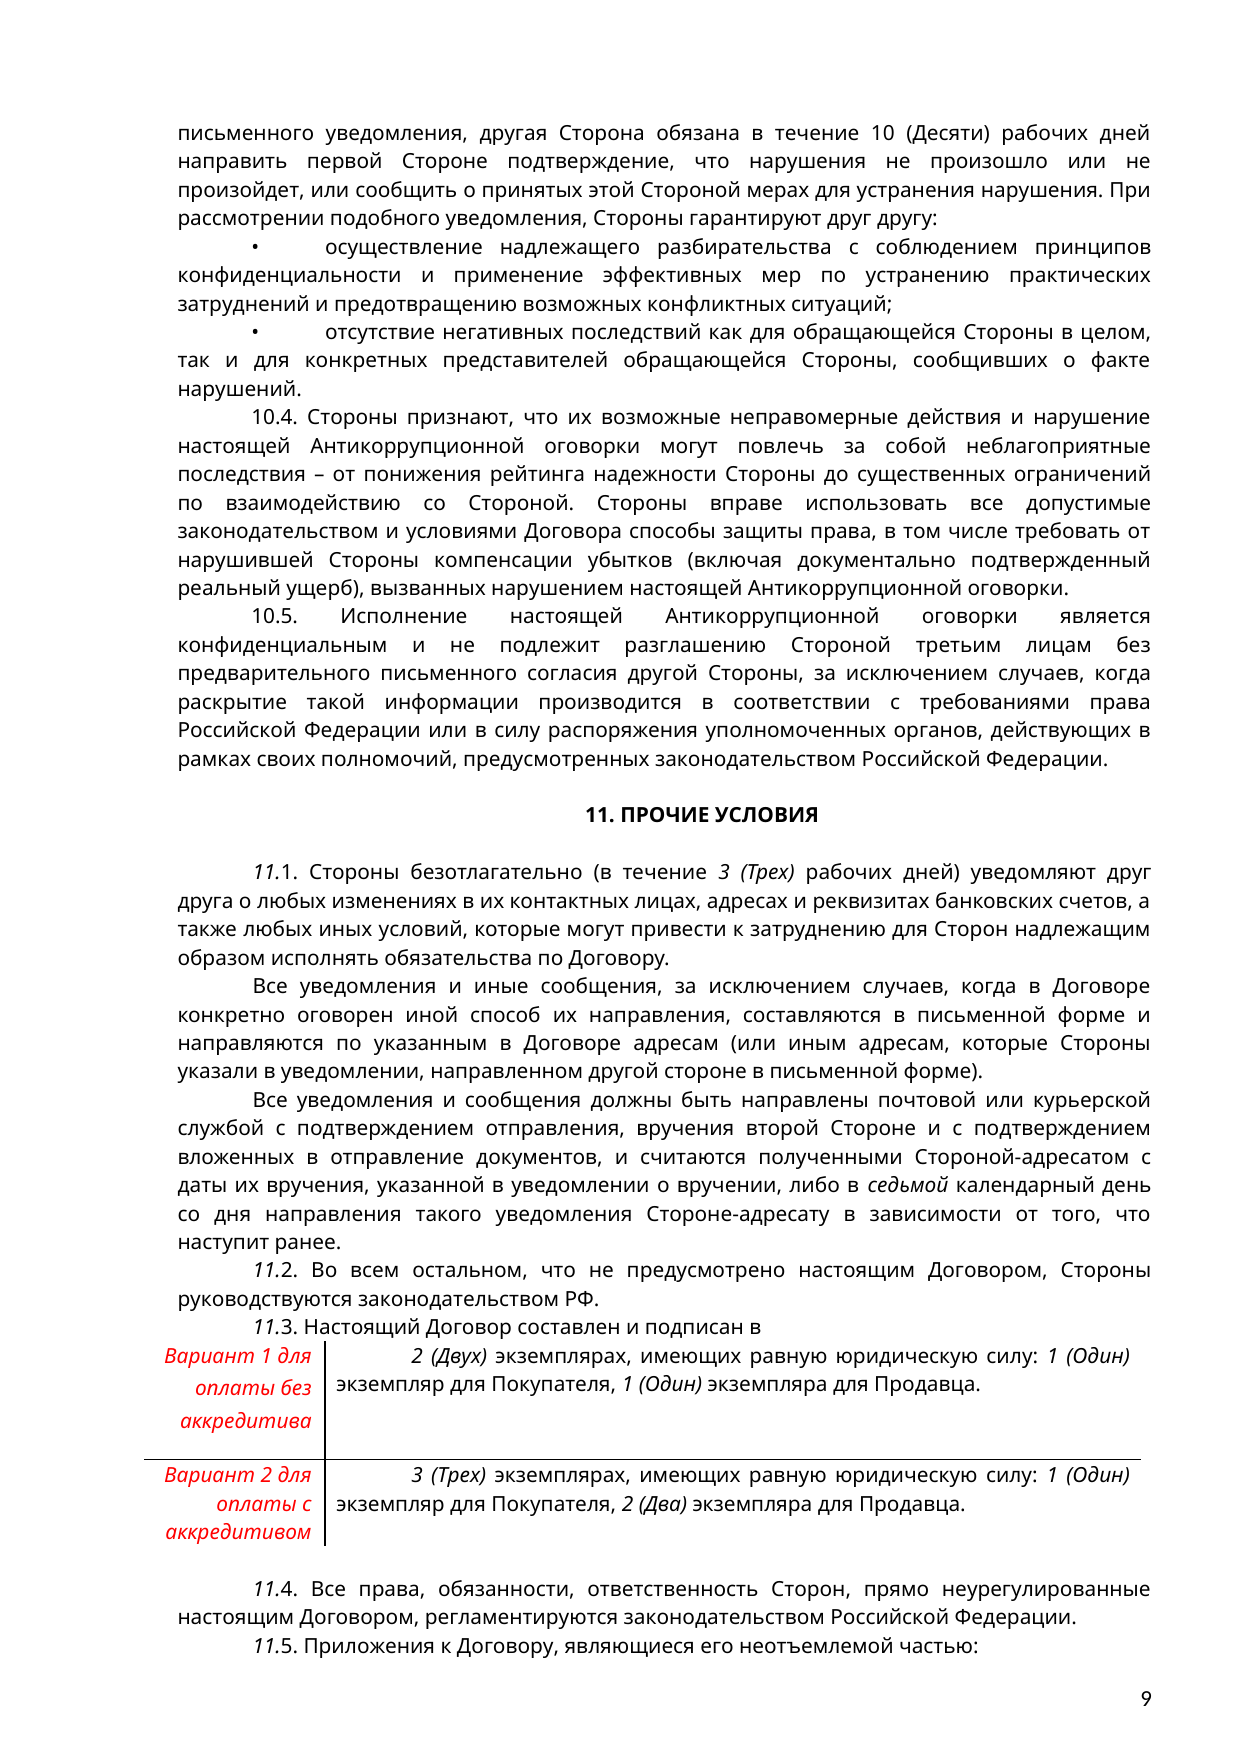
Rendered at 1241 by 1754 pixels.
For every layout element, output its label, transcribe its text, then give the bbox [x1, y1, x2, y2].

table_header Вариант 1 для оплаты без аккредитива [144, 1341, 324, 1459]
text 11.3. Настоящий Договор составлен и подписан в [177, 1312, 1152, 1341]
text • отсутствие негативных последствий как для обращающейся Стороны в целом, так и для конкретных представителей обращающейся Стороны, сообщивших о факте нарушений. [177, 317, 1152, 402]
text Все уведомления и сообщения должны быть направлены почтовой или курьерской службой с подтверждением отправления, вручения второй Стороне и с подтверждением вложенных в отправление документов, и считаются полученными Стороной-адресатом c даты их вручения, указанной в уведомлении о вручении, либо в седьмой календарный день со дня направления такого уведомления Стороне-адресату в зависимости от того, что наступит ранее. [177, 1085, 1152, 1256]
text 11.2. Во всем остальном, что не предусмотрено настоящим Договором, Стороны руководствуются законодательством РФ. [177, 1256, 1152, 1312]
table_cell Вариант 2 для оплаты с аккредитивом [144, 1460, 324, 1546]
text 10.5. Исполнение настоящей Антикоррупционной оговорки является конфиденциальным и не подлежит разглашению Стороной третьим лицам без предварительного письменного согласия другой Стороны, за исключением случаев, когда раскрытие такой информации производится в соответствии с требованиями права Российской Федерации или в силу распоряжения уполномоченных органов, действующих в рамках своих полномочий, предусмотренных законодательством Российской Федерации. [177, 602, 1152, 772]
text Все уведомления и иные сообщения, за исключением случаев, когда в Договоре конкретно оговорен иной способ их направления, составляются в письменной форме и направляются по указанным в Договоре адресам (или иным адресам, которые Стороны указали в уведомлении, направленном другой стороне в письменной форме). [177, 971, 1152, 1085]
text 11.5. Приложения к Договору, являющиеся его неотъемлемой частью: [177, 1631, 1152, 1659]
table_cell 3 (Трех) экземплярах, имеющих равную юридическую силу: 1 (Один) экземпляр для Покупателя, 2 (Два) экземпляра для Продавца. [326, 1460, 1141, 1546]
text 11.1. Стороны безотлагательно (в течение 3 (Трех) рабочих дней) уведомляют друг друга о любых изменениях в их контактных лицах, адресах и реквизитах банковских счетов, а также любых иных условий, которые могут привести к затруднению для Сторон надлежащим образом исполнять обязательства по Договору. [177, 857, 1152, 971]
table_header 2 (Двух) экземплярах, имеющих равную юридическую силу: 1 (Один) экземпляр для Покупателя, 1 (Один) экземпляра для Продавца. [326, 1341, 1141, 1459]
text • осуществление надлежащего разбирательства с соблюдением принципов конфиденциальности и применение эффективных мер по устранению практических затруднений и предотвращению возможных конфликтных ситуаций; [177, 232, 1152, 317]
text 10.4. Стороны признают, что их возможные неправомерные действия и нарушение настоящей Антикоррупционной оговорки могут повлечь за собой неблагоприятные последствия – от понижения рейтинга надежности Стороны до существенных ограничений по взаимодействию со Стороной. Стороны вправе использовать все допустимые законодательством и условиями Договора способы защиты права, в том числе требовать от нарушившей Стороны компенсации убытков (включая документально подтвержденный реальный ущерб), вызванных нарушением настоящей Антикоррупционной оговорки. [177, 402, 1152, 602]
text 11. ПРОЧИЕ УСЛОВИЯ [177, 801, 1152, 829]
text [177, 118, 1152, 232]
text 11.4. Все права, обязанности, ответственность Сторон, прямо неурегулированные настоящим Договором, регламентируются законодательством Российской Федерации. [177, 1574, 1152, 1631]
